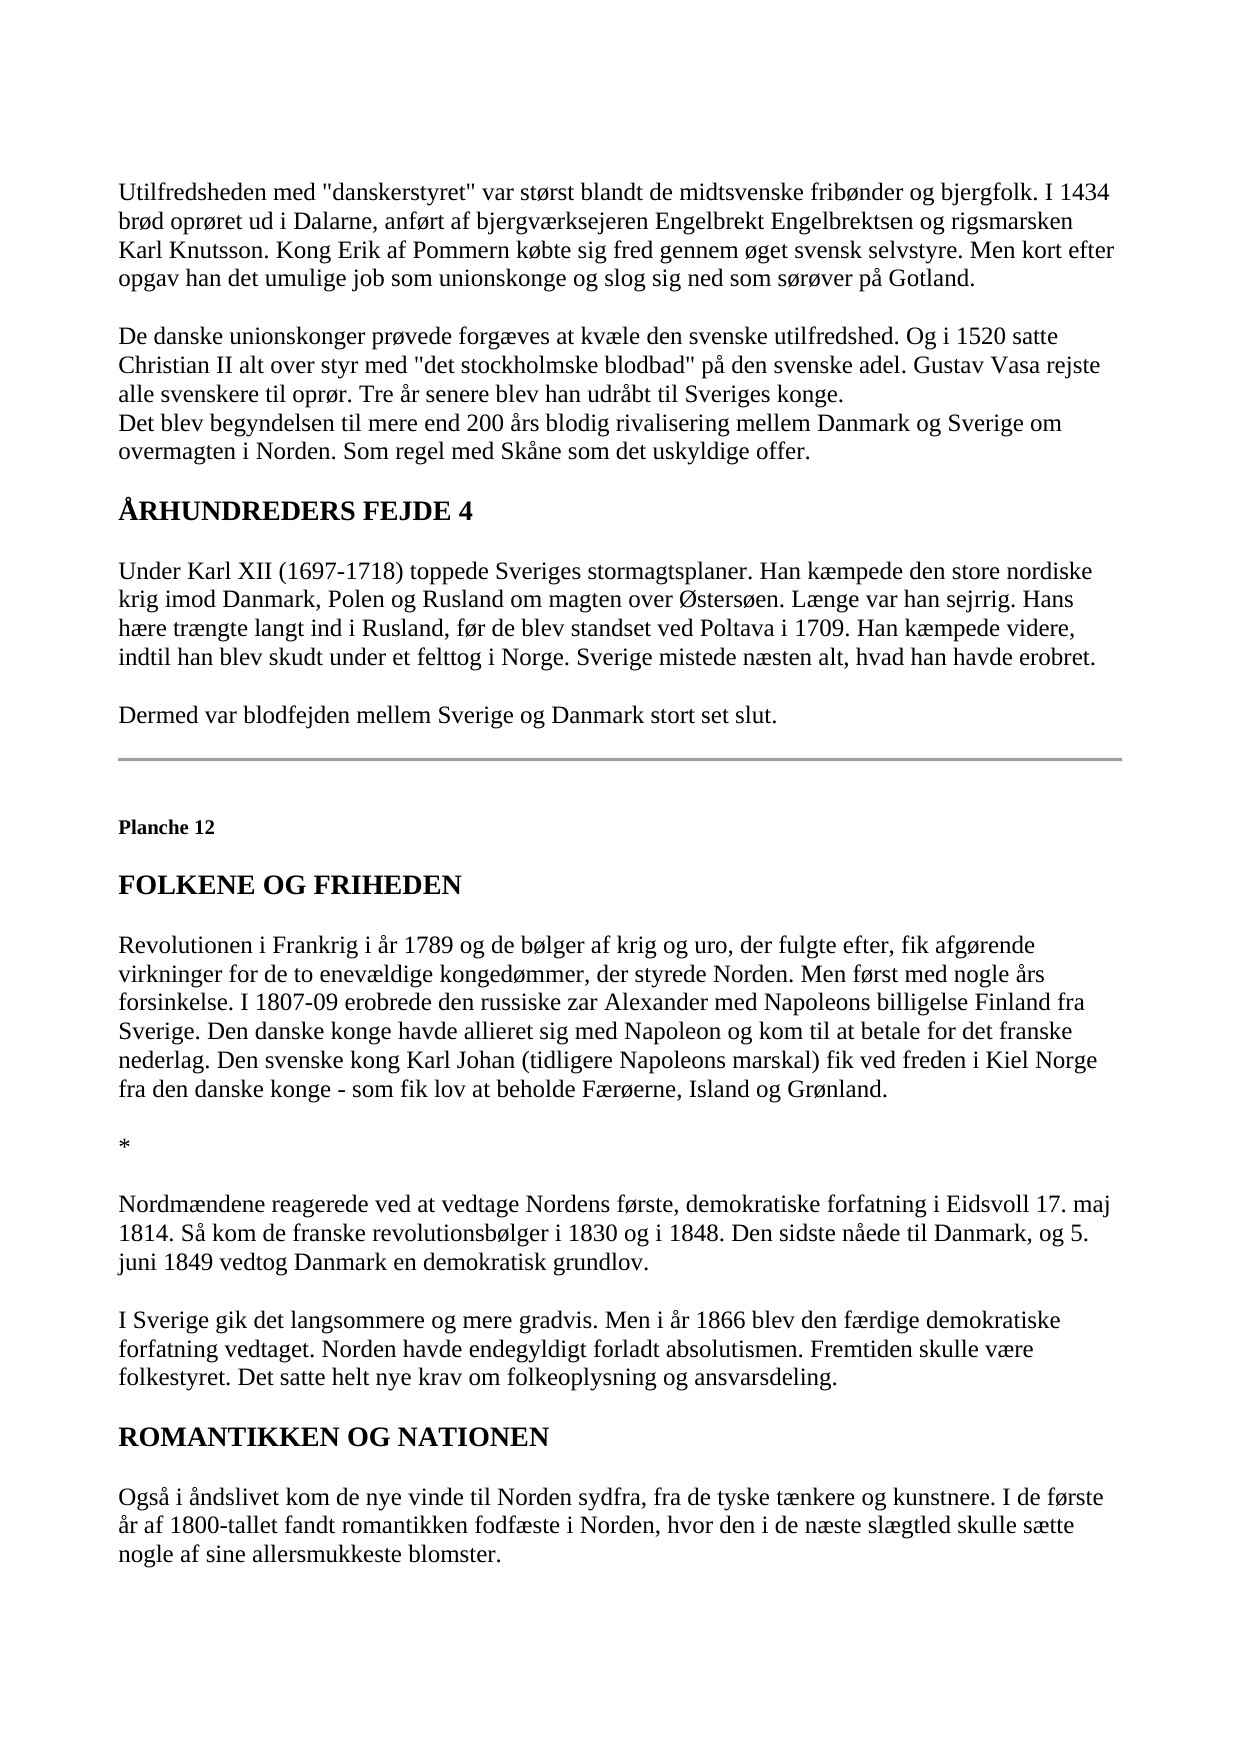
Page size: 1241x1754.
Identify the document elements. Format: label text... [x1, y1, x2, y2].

text Nordmændene reagerede ved at vedtage Nordens første, demokratiske forfatning i Eidsvoll 17. maj 1814. Så kom de franske revolutionsbølger i 1830 og i 1848. Den sidste nåede til Danmark, og 5. juni 1849 vedtog Danmark en demokratisk grundlov. [118, 1189, 1122, 1276]
text * [118, 1132, 1122, 1160]
text Utilfredsheden med "danskerstyret" var størst blandt de midtsvenske fribønder og bjergfolk. I 1434 brød oprøret ud i Dalarne, anført af bjergværksejeren Engelbrekt Engelbrektsen og rigsmarsken Karl Knutsson. Kong Erik af Pommern købte sig fred gennem øget svensk selvstyre. Men kort efter opgav han det umulige job som unionskonge og slog sig ned som sørøver på Gotland. [118, 177, 1122, 292]
text ROMANTIKKEN OG NATIONEN [118, 1420, 1122, 1453]
text Dermed var blodfejden mellem Sverige og Danmark stort set slut. [118, 700, 1122, 729]
text I Sverige gik det langsommere og mere gradvis. Men i år 1866 blev den færdige demokratiske forfatning vedtaget. Norden havde endegyldigt forladt absolutismen. Fremtiden skulle være folkestyret. Det satte helt nye krav om folkeoplysning og ansvarsdeling. [118, 1305, 1122, 1391]
text FOLKENE OG FRIHEDEN [118, 868, 1122, 901]
text Revolutionen i Frankrig i år 1789 og de bølger af krig og uro, der fulgte efter, fik afgørende virkninger for de to enevældige kongedømmer, der styrede Norden. Men først med nogle års forsinkelse. I 1807-09 erobrede den russiske zar Alexander med Napoleons billigelse Finland fra Sverige. Den danske konge havde allieret sig med Napoleon og kom til at betale for det franske nederlag. Den svenske kong Karl Johan (tidligere Napoleons marskal) fik ved freden i Kiel Norge fra den danske konge - som fik lov at beholde Færøerne, Island og Grønland. [118, 930, 1122, 1102]
text ÅRHUNDREDERS FEJDE 4 [118, 494, 1122, 527]
text Under Karl XII (1697-1718) toppede Sveriges stormagtsplaner. Han kæmpede den store nordiske krig imod Danmark, Polen og Rusland om magten over Østersøen. Længe var han sejrrig. Hans hære trængte langt ind i Rusland, før de blev standset ved Poltava i 1709. Han kæmpede videre, indtil han blev skudt under et felttog i Norge. Sverige mistede næsten alt, hvad han havde erobret. [118, 556, 1122, 671]
text De danske unionskonger prøvede forgæves at kvæle den svenske utilfredshed. Og i 1520 satte Christian II alt over styr med "det stockholmske blodbad" på den svenske adel. Gustav Vasa rejste alle svenskere til oprør. Tre år senere blev han udråbt til Sveriges konge. Det blev begyndelsen til mere end 200 års blodig rivalisering mellem Danmark og Sverige om overmagten i Norden. Som regel med Skåne som det uskyldige offer. [118, 321, 1122, 465]
text Planche 12 [118, 815, 1122, 839]
text Også i åndslivet kom de nye vinde til Norden sydfra, fra de tyske tænkere og kunstnere. I de første år af 1800-tallet fandt romantikken fodfæste i Norden, hvor den i de næste slægtled skulle sætte nogle af sine allersmukkeste blomster. [118, 1482, 1122, 1568]
